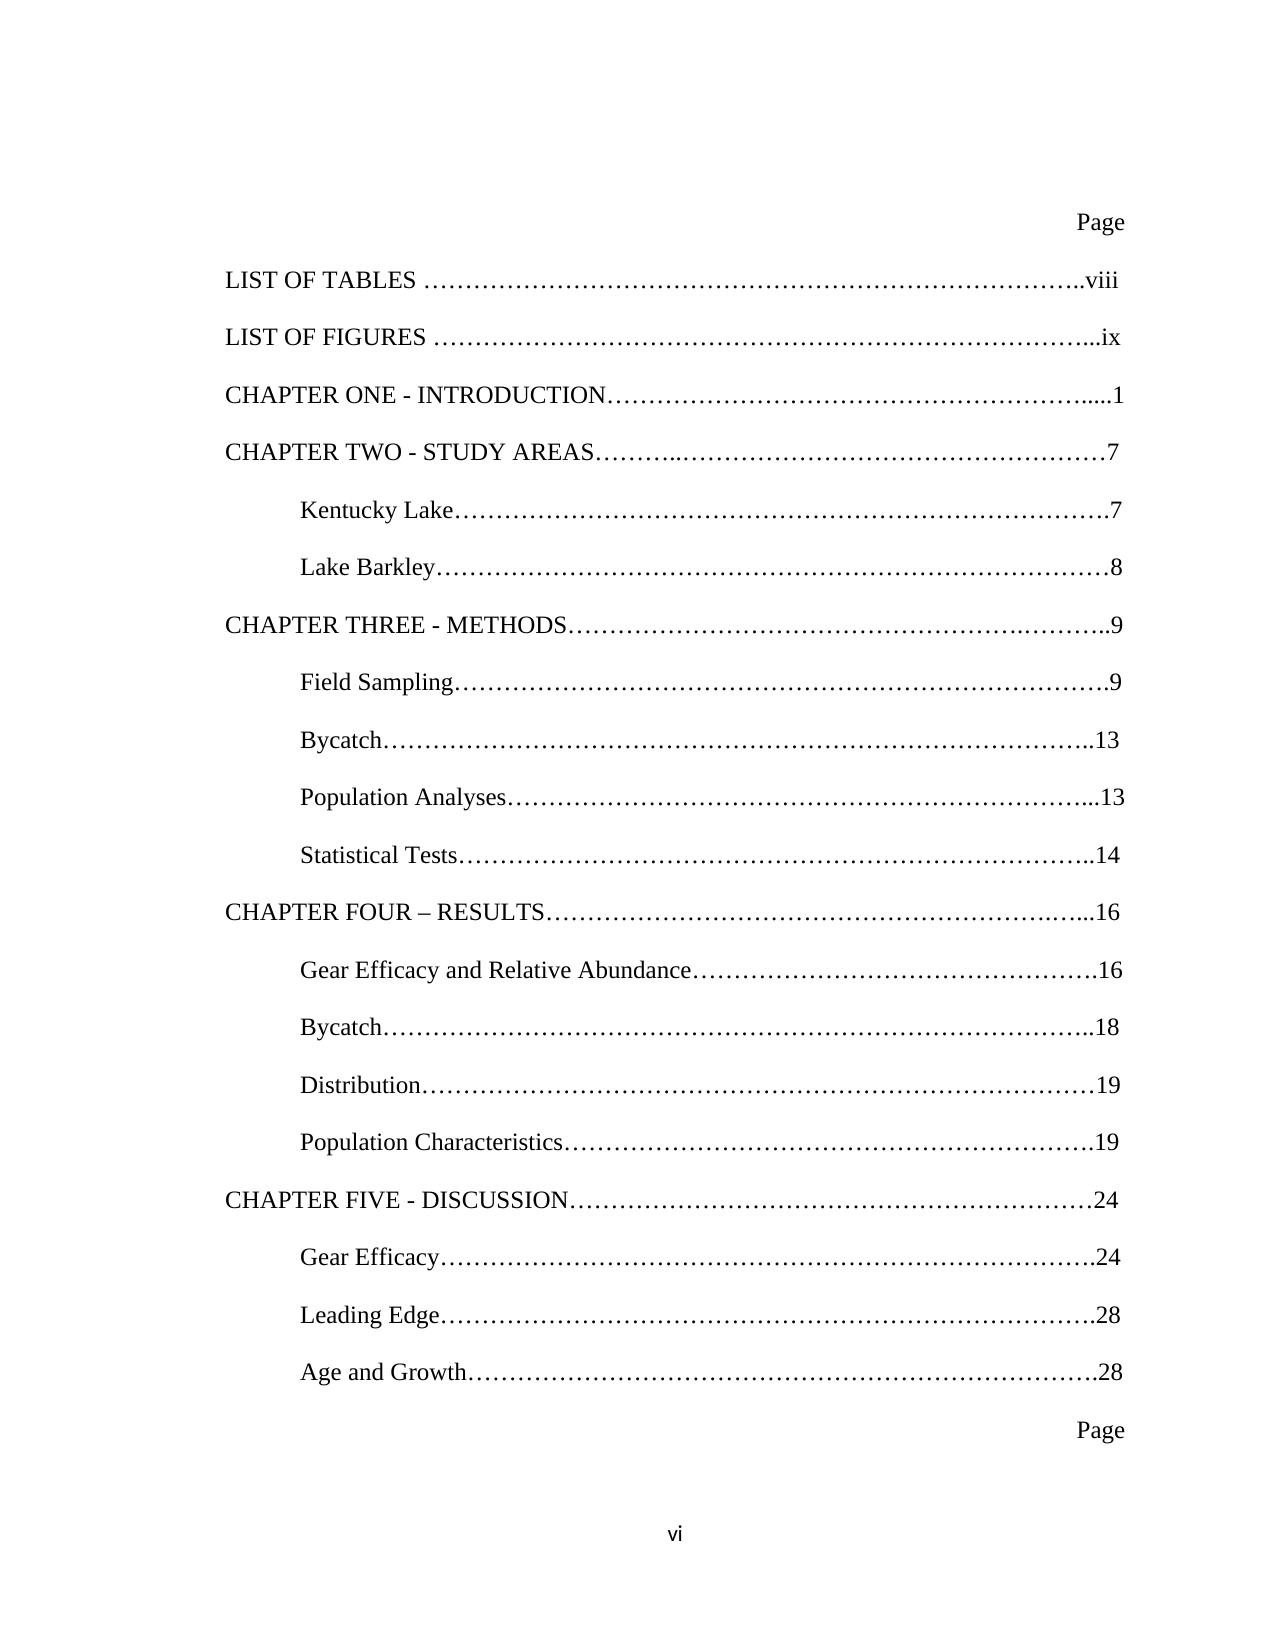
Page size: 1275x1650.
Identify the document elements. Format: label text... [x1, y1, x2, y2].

text Population Characteristics……………………………………………………….19 [225, 1127, 1125, 1156]
text Bycatch…………………………………………………………………………..18 [225, 1012, 1125, 1041]
text LIST OF TABLES ……………………………………………………………………..viii [225, 265, 1125, 294]
text CHAPTER TWO - STUDY AREAS………..……………………………………………7 [225, 437, 1125, 466]
text Age and Growth………………………………………………………………….28 [225, 1357, 1125, 1386]
text LIST OF FIGURES ……………………………………………………………………...ix [225, 322, 1125, 351]
text CHAPTER FOUR – RESULTS…………………………………………………….…...16 [225, 897, 1125, 926]
text Page [225, 1415, 1125, 1444]
text Distribution………………………………………………………………………19 [225, 1070, 1125, 1099]
text CHAPTER ONE - INTRODUCTION………………………………………………….....1 [225, 380, 1125, 409]
text Population Analyses……………………………………………………………...13 [225, 782, 1125, 811]
text Leading Edge…………………………………………………………………….28 [225, 1300, 1125, 1329]
text Page [225, 207, 1125, 236]
text Lake Barkley………………………………………………………………………8 [225, 552, 1125, 581]
text CHAPTER FIVE - DISCUSSION………………………………………………………24 [225, 1185, 1125, 1214]
text CHAPTER THREE - METHODS……………………………………………….………..9 [225, 610, 1125, 639]
text Field Sampling…………………………………………………………………….9 [225, 667, 1125, 696]
text Gear Efficacy…………………………………………………………………….24 [225, 1242, 1125, 1271]
text Kentucky Lake…………………………………………………………………….7 [225, 495, 1125, 524]
text Bycatch…………………………………………………………………………..13 [225, 725, 1125, 754]
text Statistical Tests…………………………………………………………………..14 [225, 840, 1125, 869]
text Gear Efficacy and Relative Abundance………………………………………….16 [225, 955, 1125, 984]
